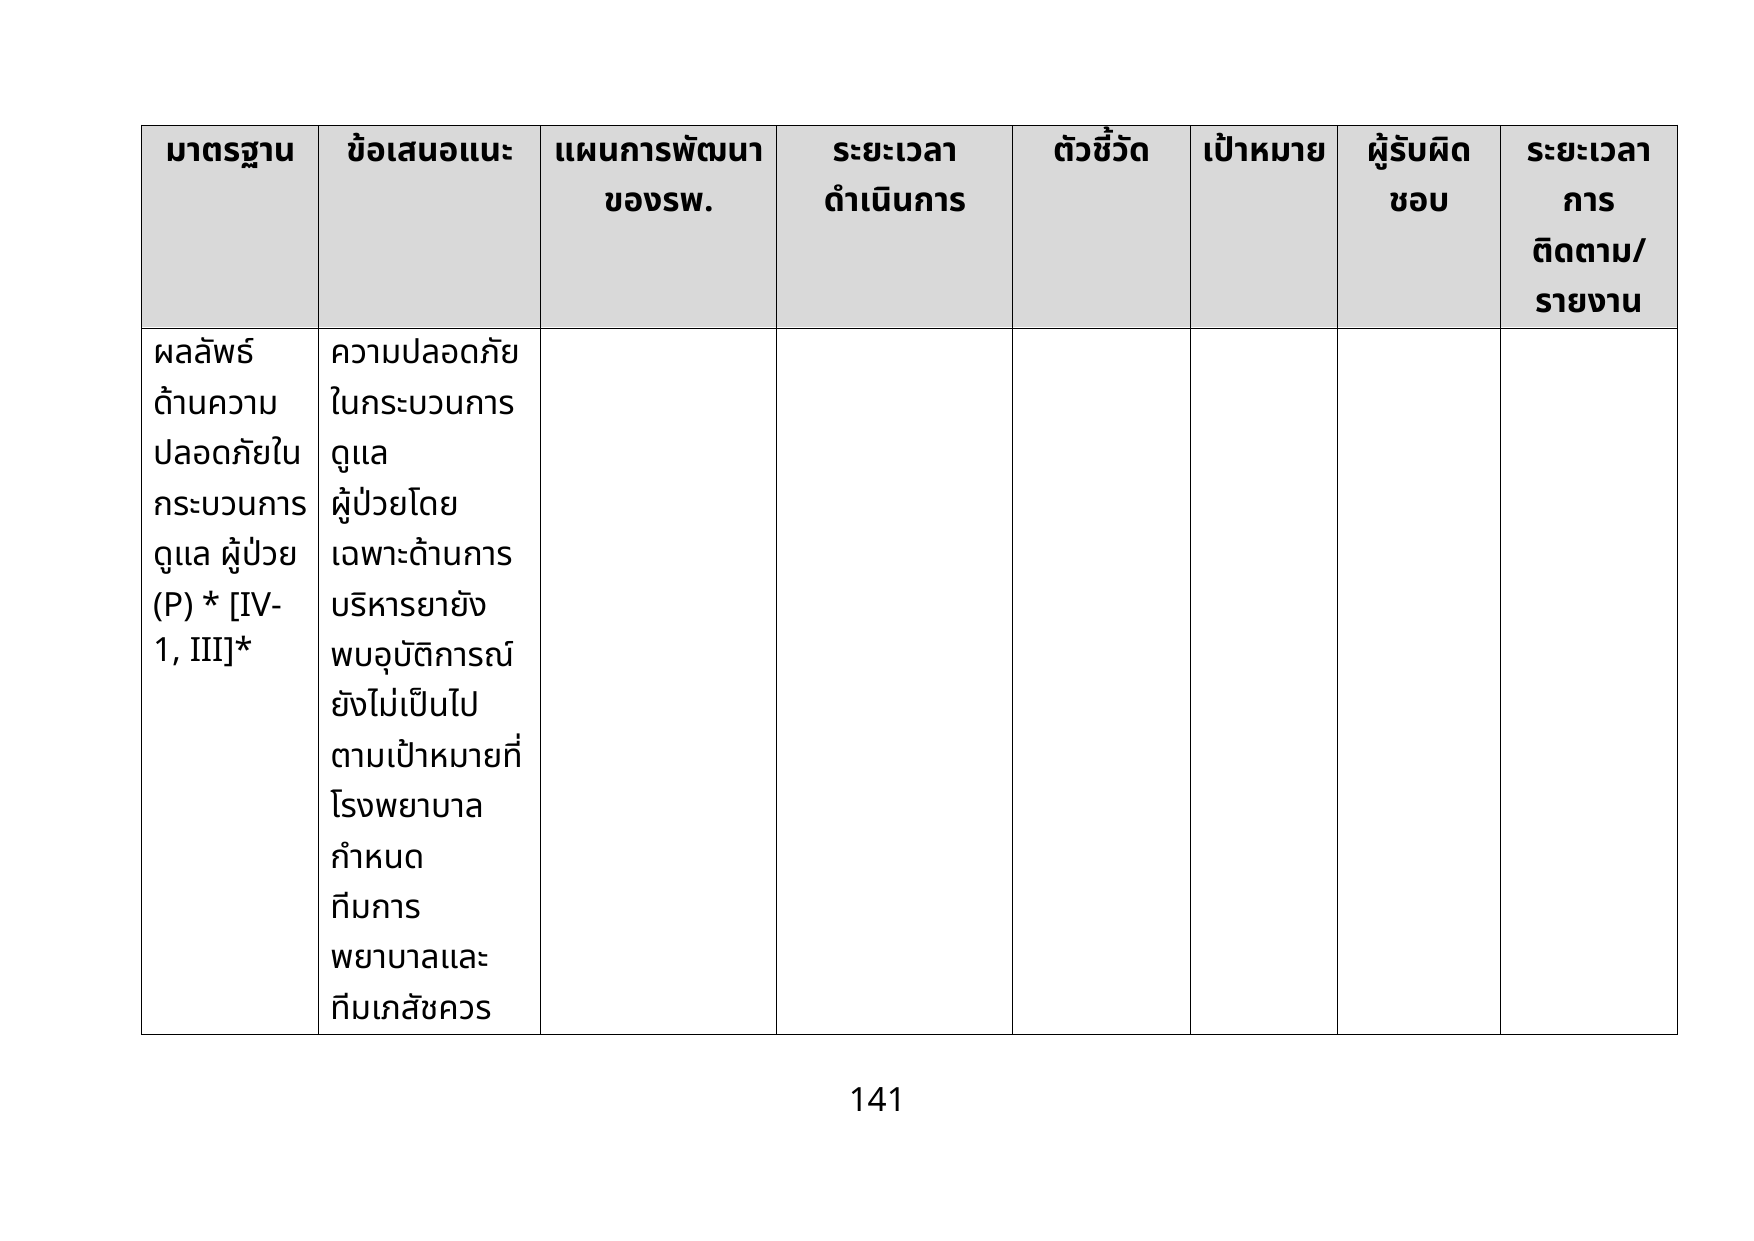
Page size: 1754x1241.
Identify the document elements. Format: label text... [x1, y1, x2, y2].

table_header เป้าหมาย [1191, 126, 1337, 327]
table_header มาตรฐาน [142, 126, 318, 327]
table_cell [142, 329, 318, 1034]
table_header ตัวชี้วัด [1013, 126, 1190, 327]
table_cell [1338, 329, 1500, 1034]
table_header ผู้รับผิดชอบ [1338, 126, 1500, 327]
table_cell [319, 329, 540, 1034]
table_header ระยะเวลาการติดตาม/รายงาน [1501, 126, 1677, 327]
table_header แผนการพัฒนาของรพ. [541, 126, 776, 327]
table_cell [1501, 329, 1677, 1034]
table_cell [1191, 329, 1337, 1034]
table_header ข้อเสนอแนะ [319, 126, 540, 327]
table_cell [541, 329, 776, 1034]
table_cell [1013, 329, 1190, 1034]
table_header ระยะเวลาดำเนินการ [777, 126, 1012, 327]
table_cell [777, 329, 1012, 1034]
